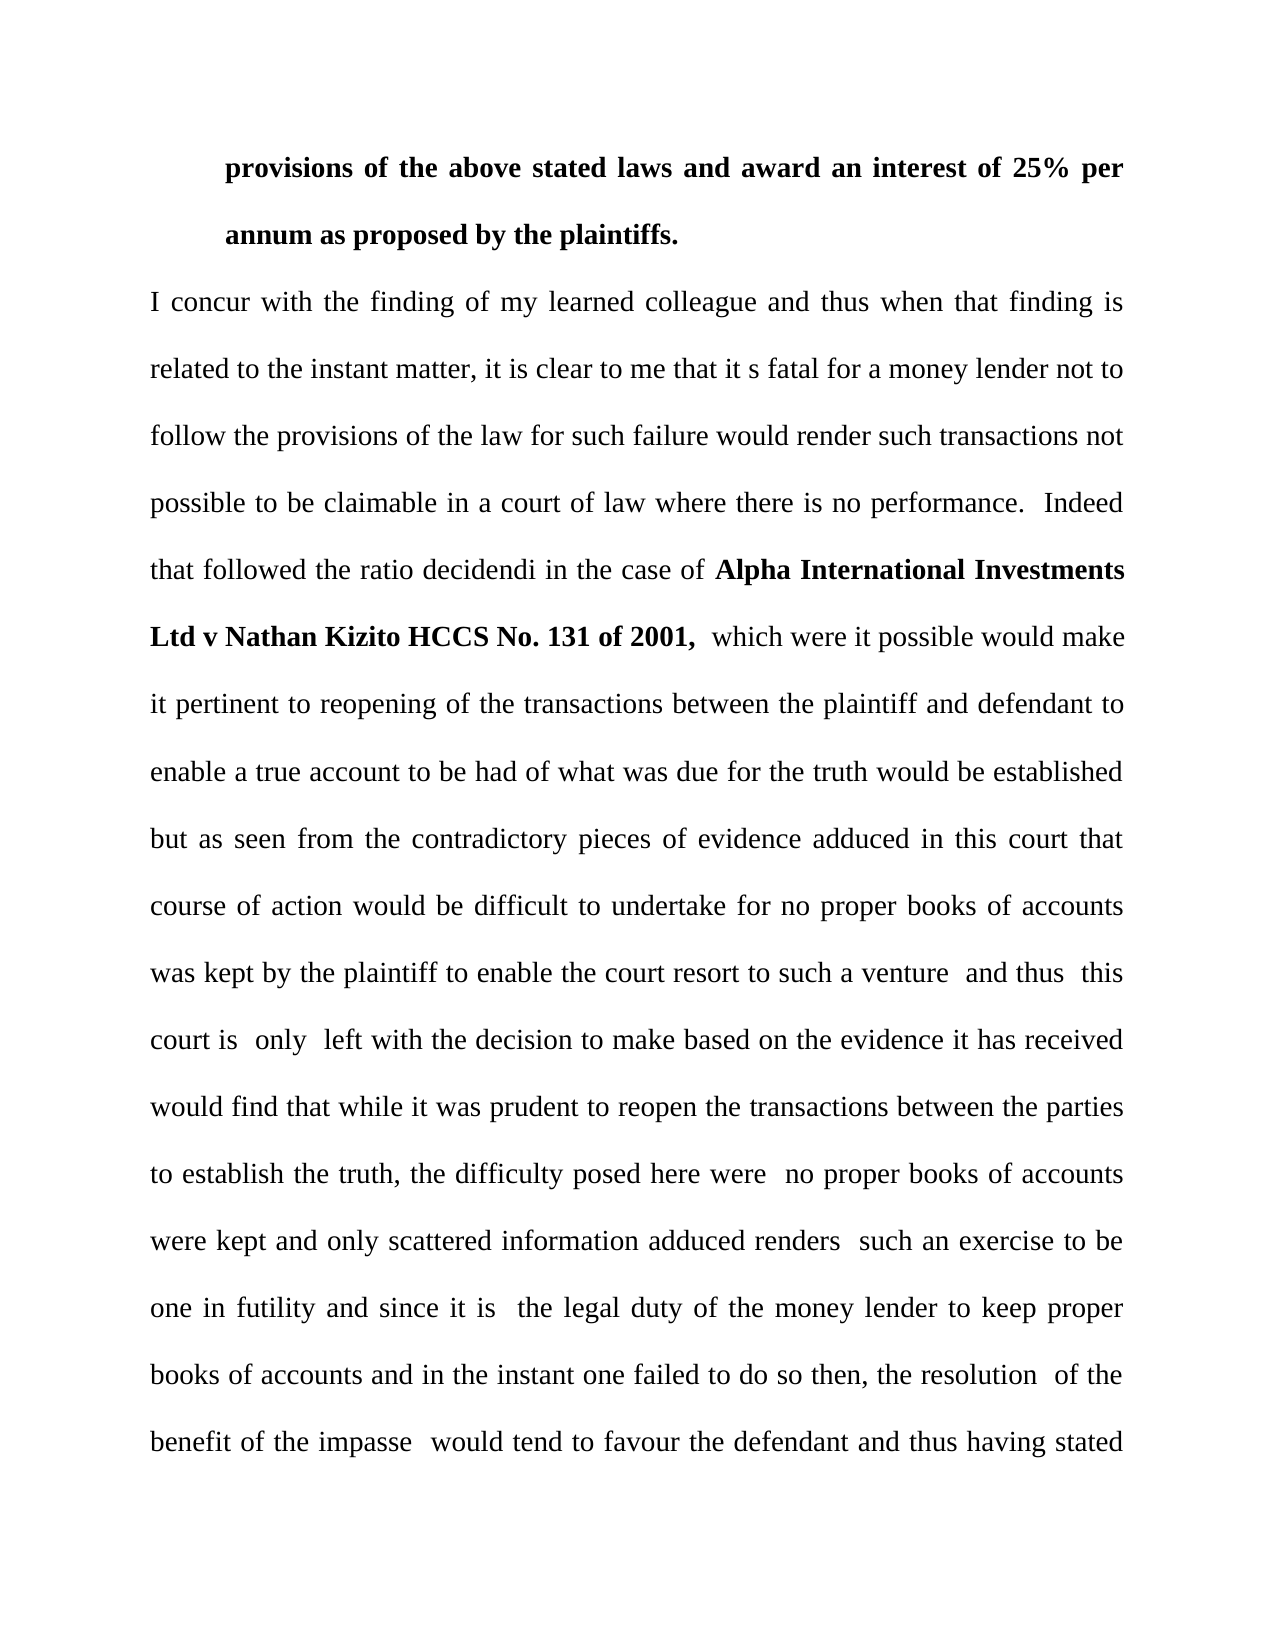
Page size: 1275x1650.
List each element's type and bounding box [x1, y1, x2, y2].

text [150, 284, 1125, 1458]
text [225, 150, 1125, 251]
